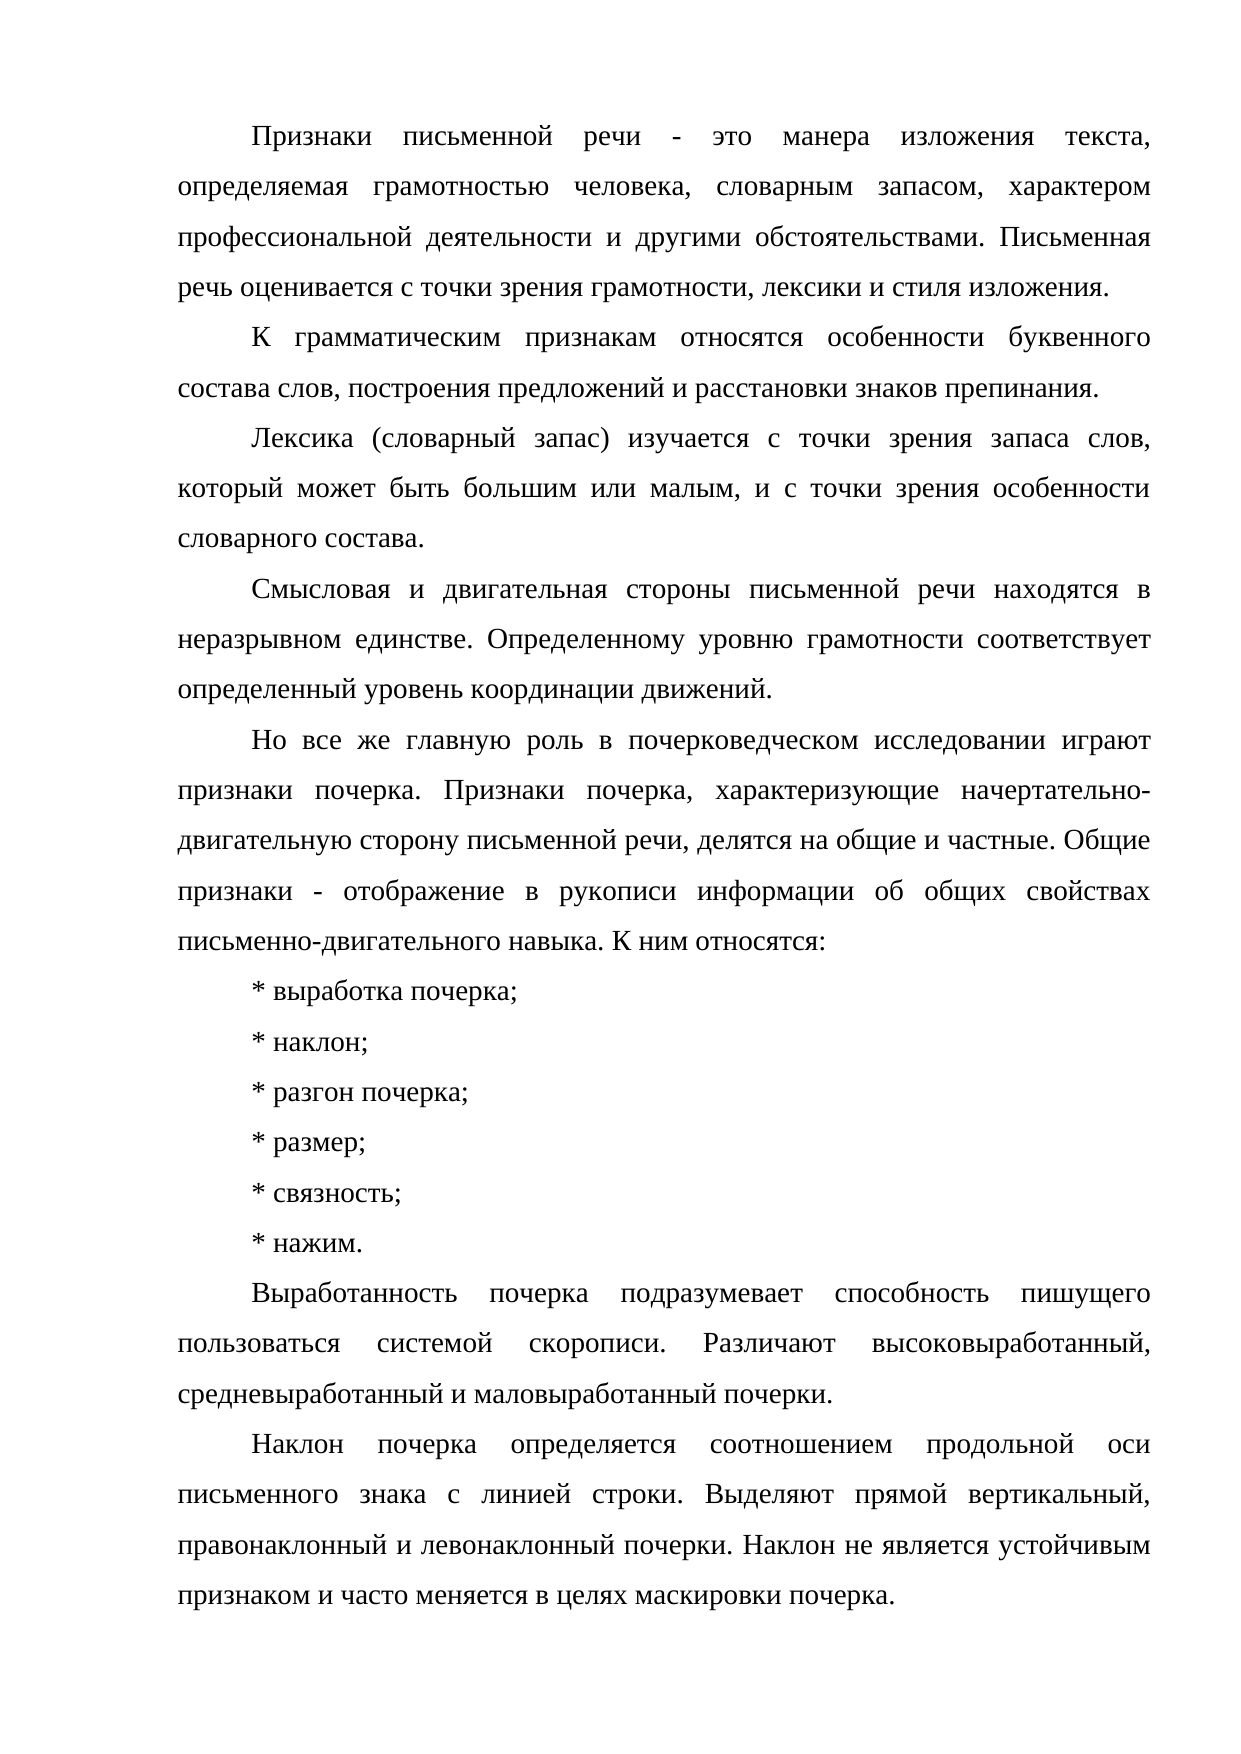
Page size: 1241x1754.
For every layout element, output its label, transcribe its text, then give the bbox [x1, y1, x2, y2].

text * выработка почерка; [177, 973, 1152, 1007]
text * размер; [177, 1124, 1152, 1158]
text Наклон почерка определяется соотношением продольной оси письменного знака с линией строки. Выделяют прямой вертикальный, правонаклонный и левонаклонный почерки. Наклон не является устойчивым признаком и часто меняется в целях маскировки почерка. [177, 1426, 1152, 1611]
text Признаки письменной речи - это манера изложения текста, определяемая грамотностью человека, словарным запасом, характером профессиональной деятельности и другими обстоятельствами. Письменная речь оценивается с точки зрения грамотности, лексики и стиля изложения. [177, 118, 1152, 303]
text * связность; [177, 1175, 1152, 1208]
text * нажим. [177, 1225, 1152, 1258]
text Лексика (словарный запас) изучается с точки зрения запаса слов, который может быть большим или малым, и с точки зрения особенности словарного состава. [177, 420, 1152, 554]
text * разгон почерка; [177, 1074, 1152, 1108]
text Но все же главную роль в почерковедческом исследовании играют признаки почерка. Признаки почерка, характеризующие начертательно-двигательную сторону письменной речи, делятся на общие и частные. Общие признаки - отображение в рукописи информации об общих свойствах письменно-двигательного навыка. К ним относятся: [177, 722, 1152, 957]
text Выработанность почерка подразумевает способность пишущего пользоваться системой скорописи. Различают высоковыработанный, средневыработанный и маловыработанный почерки. [177, 1275, 1152, 1409]
text К грамматическим признакам относятся особенности буквенного состава слов, построения предложений и расстановки знаков препинания. [177, 319, 1152, 403]
text * наклон; [177, 1024, 1152, 1057]
text Смысловая и двигательная стороны письменной речи находятся в неразрывном единстве. Определенному уровню грамотности соответствует определенный уровень координации движений. [177, 571, 1152, 705]
